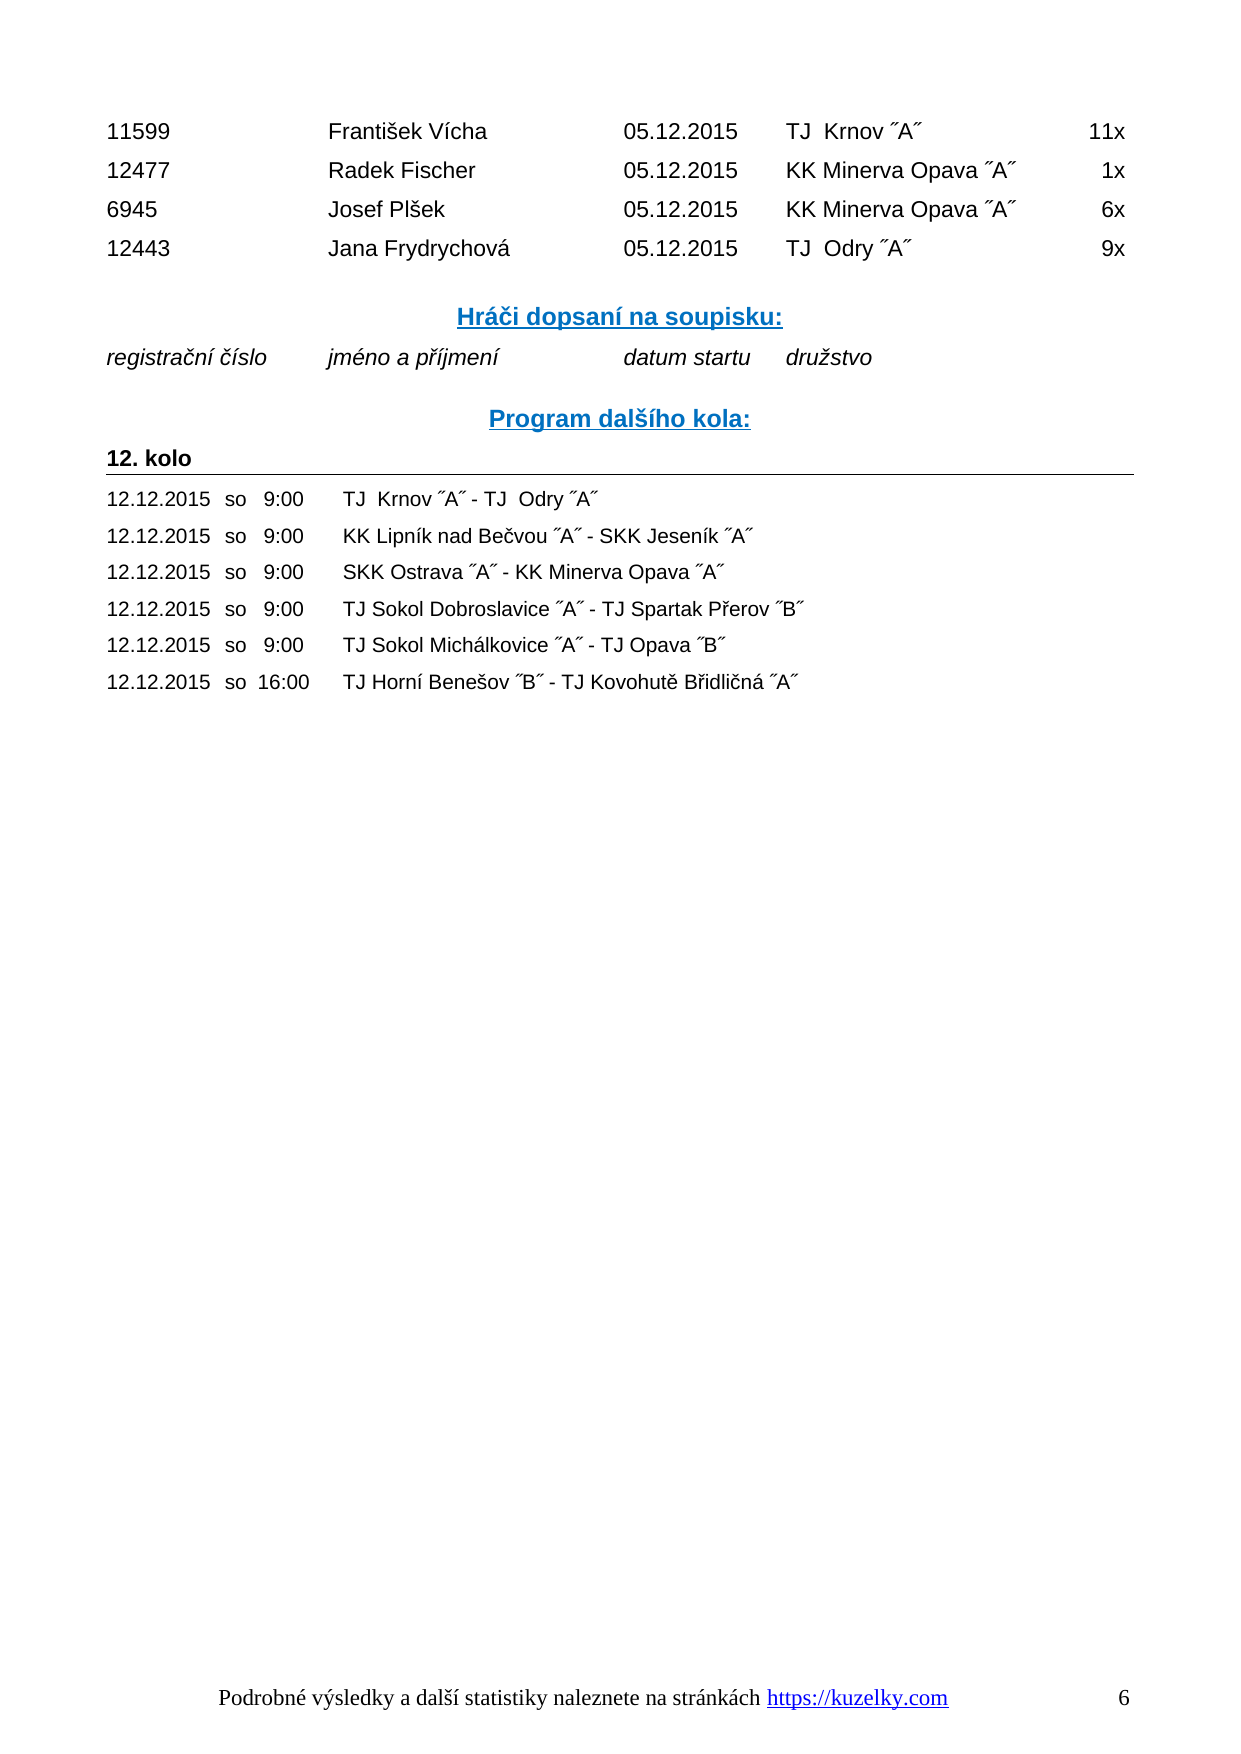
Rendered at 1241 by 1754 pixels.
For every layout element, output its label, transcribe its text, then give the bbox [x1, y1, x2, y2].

text 12477 Radek Fischer 05.12.2015 KK Minerva Opava ˝A˝ 1x [106, 157, 1134, 183]
text Hráči dopsaní na soupisku: [94, 273, 1145, 331]
text registrační číslo jméno a příjmení datum startu družstvo [106, 343, 1134, 370]
text Program dalšího kola: [94, 404, 1145, 433]
text 11599 František Vícha 05.12.2015 TJ Krnov ˝A˝ 11x [106, 118, 1134, 144]
text 12.12.2015 so 9:00 TJ Krnov ˝A˝ - TJ Odry ˝A˝ [106, 487, 1134, 511]
text 6945 Josef Plšek 05.12.2015 KK Minerva Opava ˝A˝ 6x [106, 196, 1134, 222]
text 12.12.2015 so 9:00 TJ Sokol Michálkovice ˝A˝ - TJ Opava ˝B˝ [106, 633, 1134, 657]
text 12.12.2015 so 9:00 SKK Ostrava ˝A˝ - KK Minerva Opava ˝A˝ [106, 560, 1134, 584]
text 12. kolo [106, 445, 1134, 474]
text 12.12.2015 so 9:00 TJ Sokol Dobroslavice ˝A˝ - TJ Spartak Přerov ˝B˝ [106, 597, 1134, 621]
text 12.12.2015 so 9:00 KK Lipník nad Bečvou ˝A˝ - SKK Jeseník ˝A˝ [106, 524, 1134, 548]
text 12443 Jana Frydrychová 05.12.2015 TJ Odry ˝A˝ 9x [106, 235, 1134, 261]
text 12.12.2015 so 16:00 TJ Horní Benešov ˝B˝ - TJ Kovohutě Břidličná ˝A˝ [106, 669, 1134, 693]
